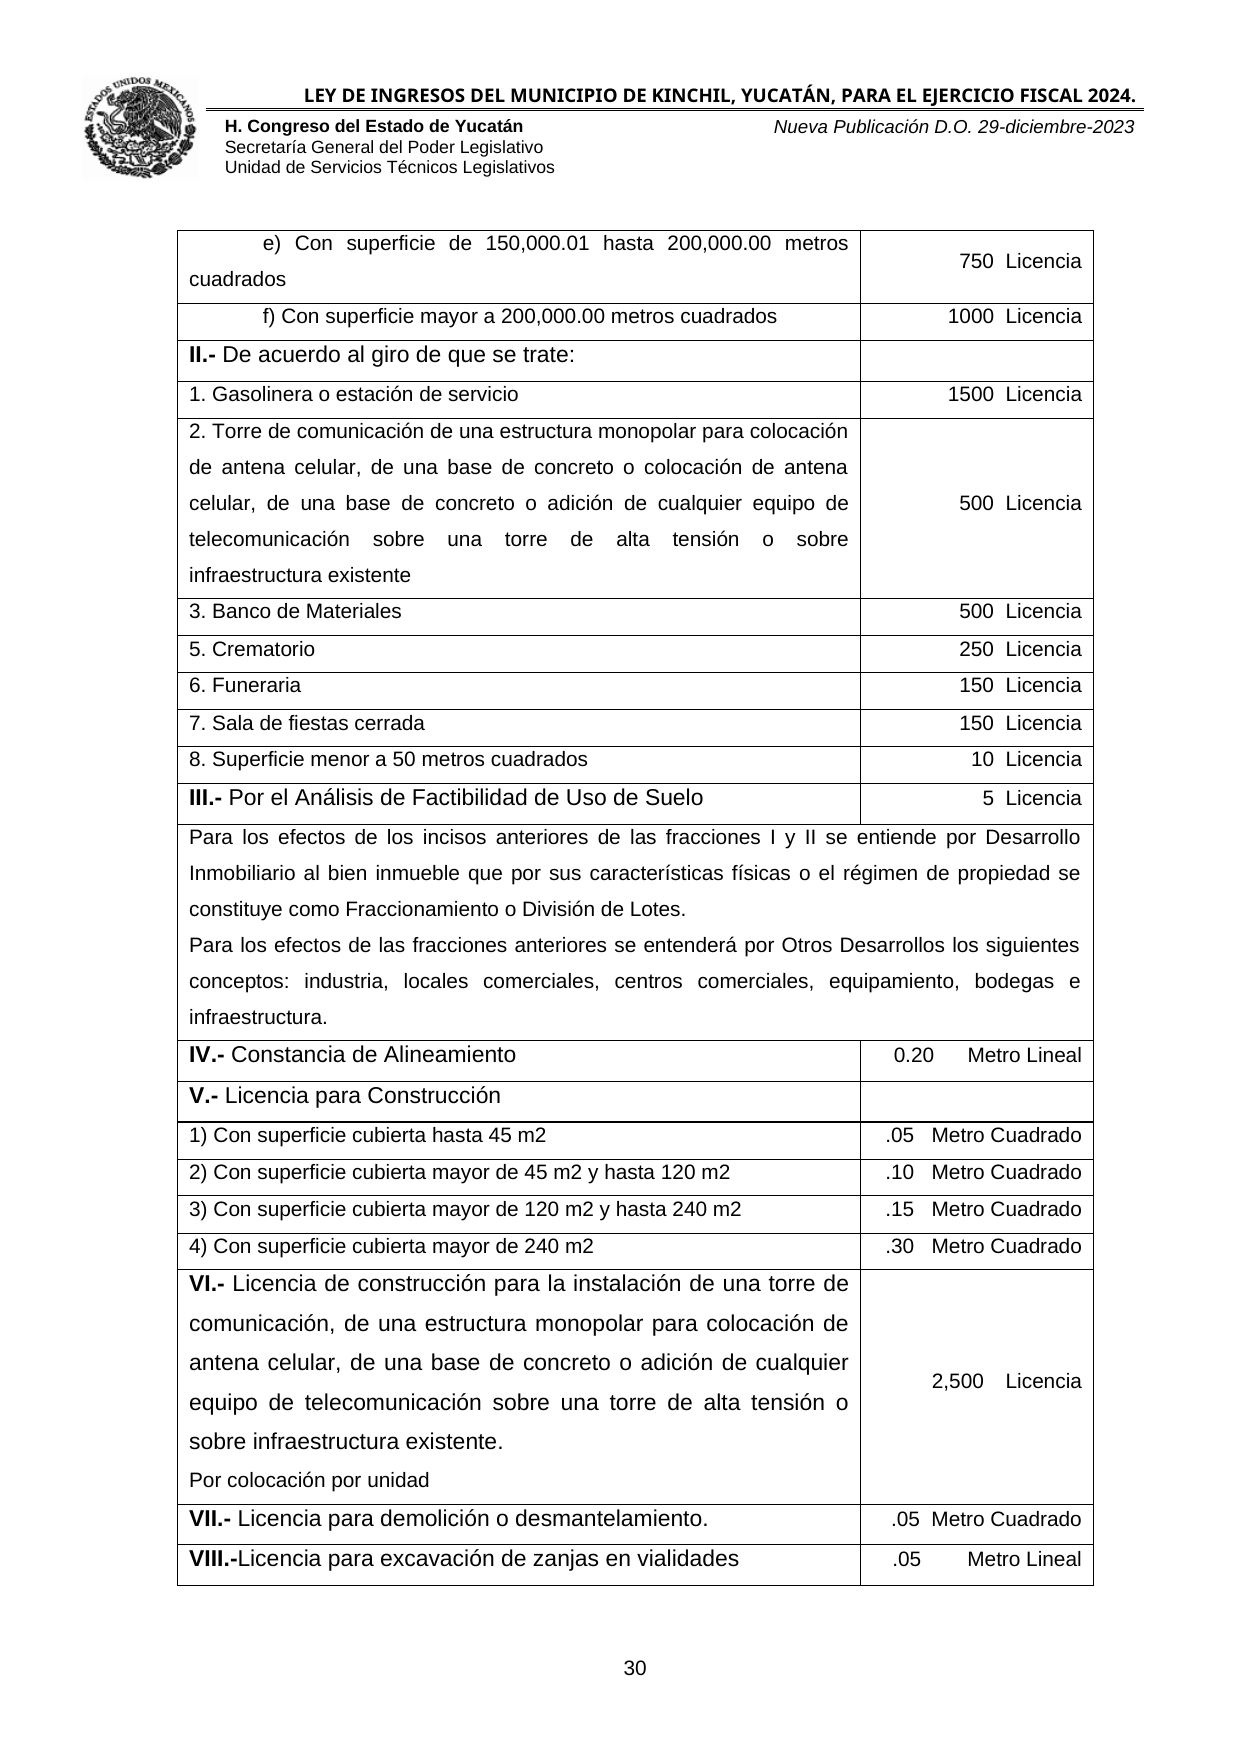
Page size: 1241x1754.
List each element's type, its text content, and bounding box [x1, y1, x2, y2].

table_cell 1000 Licencia [861, 304, 1093, 340]
table_cell [861, 1082, 1093, 1121]
table_cell f) Con superficie mayor a 200,000.00 metros cuadrados [178, 304, 860, 340]
table_cell 750 Licencia [861, 231, 1093, 303]
table_cell II.- De acuerdo al giro de que se trate: [178, 341, 860, 381]
table_cell .05 Metro Cuadrado [861, 1123, 1093, 1158]
table_cell 250 Licencia [861, 636, 1093, 672]
table_cell 8. Superficie menor a 50 metros cuadrados [178, 747, 860, 783]
table_cell 150 Licencia [861, 673, 1093, 709]
table_cell .30 Metro Cuadrado [861, 1234, 1093, 1269]
table_cell .10 Metro Cuadrado [861, 1160, 1093, 1195]
table_cell 3) Con superficie cubierta mayor de 120 m2 y hasta 240 m2 [178, 1196, 860, 1232]
table_cell 3. Banco de Materiales [178, 599, 860, 635]
table_cell .15 Metro Cuadrado [861, 1196, 1093, 1232]
table_cell 5. Crematorio [178, 636, 860, 672]
table_cell VII.- Licencia para demolición o desmantelamiento. [178, 1505, 860, 1544]
table_cell VIII.-Licencia para excavación de zanjas en vialidades [178, 1545, 860, 1585]
table_cell 2) Con superficie cubierta mayor de 45 m2 y hasta 120 m2 [178, 1160, 860, 1195]
table_cell 5 Licencia [861, 784, 1093, 824]
table_cell .05 Metro Lineal [861, 1545, 1093, 1585]
table_cell e) Con superficie de 150,000.01 hasta 200,000.00 metros cuadrados [178, 231, 860, 303]
table_cell VI.- Licencia de construcción para la instalación de una torre de comunicación, de una estructura monopolar para colocación de antena celular, de una base de concreto o adición de cualquier equipo de telecomunicación sobre una torre de alta tensión o sobre infraestructura existente. Por colocación por unidad [178, 1270, 860, 1504]
table_cell 0.20 Metro Lineal [861, 1041, 1093, 1081]
table_cell V.- Licencia para Construcción [178, 1082, 860, 1121]
table_cell 4) Con superficie cubierta mayor de 240 m2 [178, 1234, 860, 1269]
table_cell 150 Licencia [861, 710, 1093, 746]
table_cell 1500 Licencia [861, 382, 1093, 418]
table_cell [861, 341, 1093, 381]
table_cell 6. Funeraria [178, 673, 860, 709]
table_cell Para los efectos de los incisos anteriores de las fracciones I y II se entiende por Desarrollo Inmobiliario al bien inmueble que por sus características físicas o el régimen de propiedad se constituye como Fraccionamiento o División de Lotes. Para los efectos de las fracciones anteriores se entenderá por Otros Desarrollos los siguientes conceptos: industria, locales comerciales, centros comerciales, equipamiento, bodegas e infraestructura. [178, 825, 1093, 1040]
table_cell .05 Metro Cuadrado [861, 1505, 1093, 1544]
table_cell 500 Licencia [861, 599, 1093, 635]
table_cell III.- Por el Análisis de Factibilidad de Uso de Suelo [178, 784, 860, 824]
table_cell 2. Torre de comunicación de una estructura monopolar para colocación de antena celular, de una base de concreto o colocación de antena celular, de una base de concreto o adición de cualquier equipo de telecomunicación sobre una torre de alta tensión o sobre infraestructura existente [178, 419, 860, 598]
table_cell 1. Gasolinera o estación de servicio [178, 382, 860, 418]
table_cell 500 Licencia [861, 419, 1093, 598]
table_cell 1) Con superficie cubierta hasta 45 m2 [178, 1123, 860, 1158]
table_cell IV.- Constancia de Alineamiento [178, 1041, 860, 1081]
table_cell 10 Licencia [861, 747, 1093, 783]
table_cell 7. Sala de fiestas cerrada [178, 710, 860, 746]
table_cell 2,500 Licencia [861, 1270, 1093, 1504]
